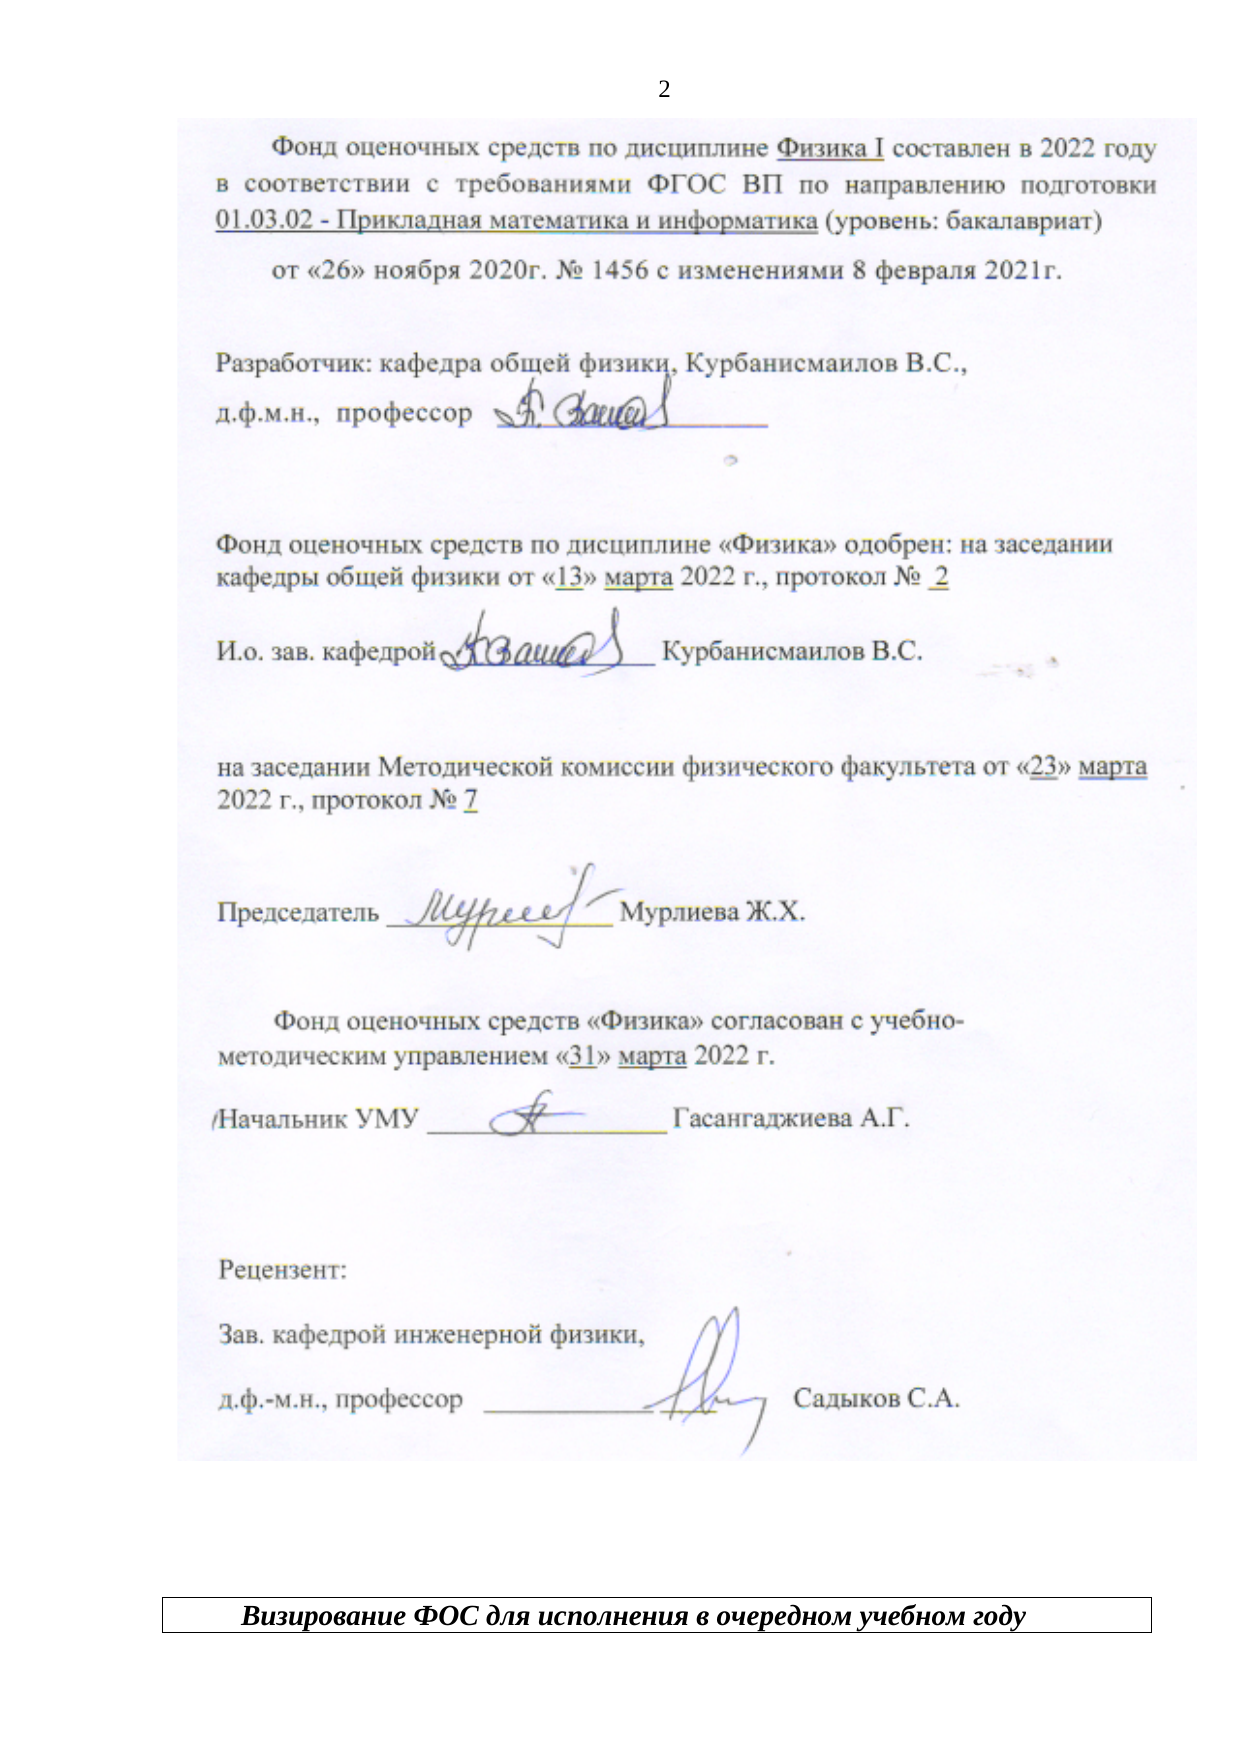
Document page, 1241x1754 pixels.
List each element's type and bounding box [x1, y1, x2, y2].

table_header [163, 1598, 1151, 1632]
picture [177, 118, 1197, 1461]
